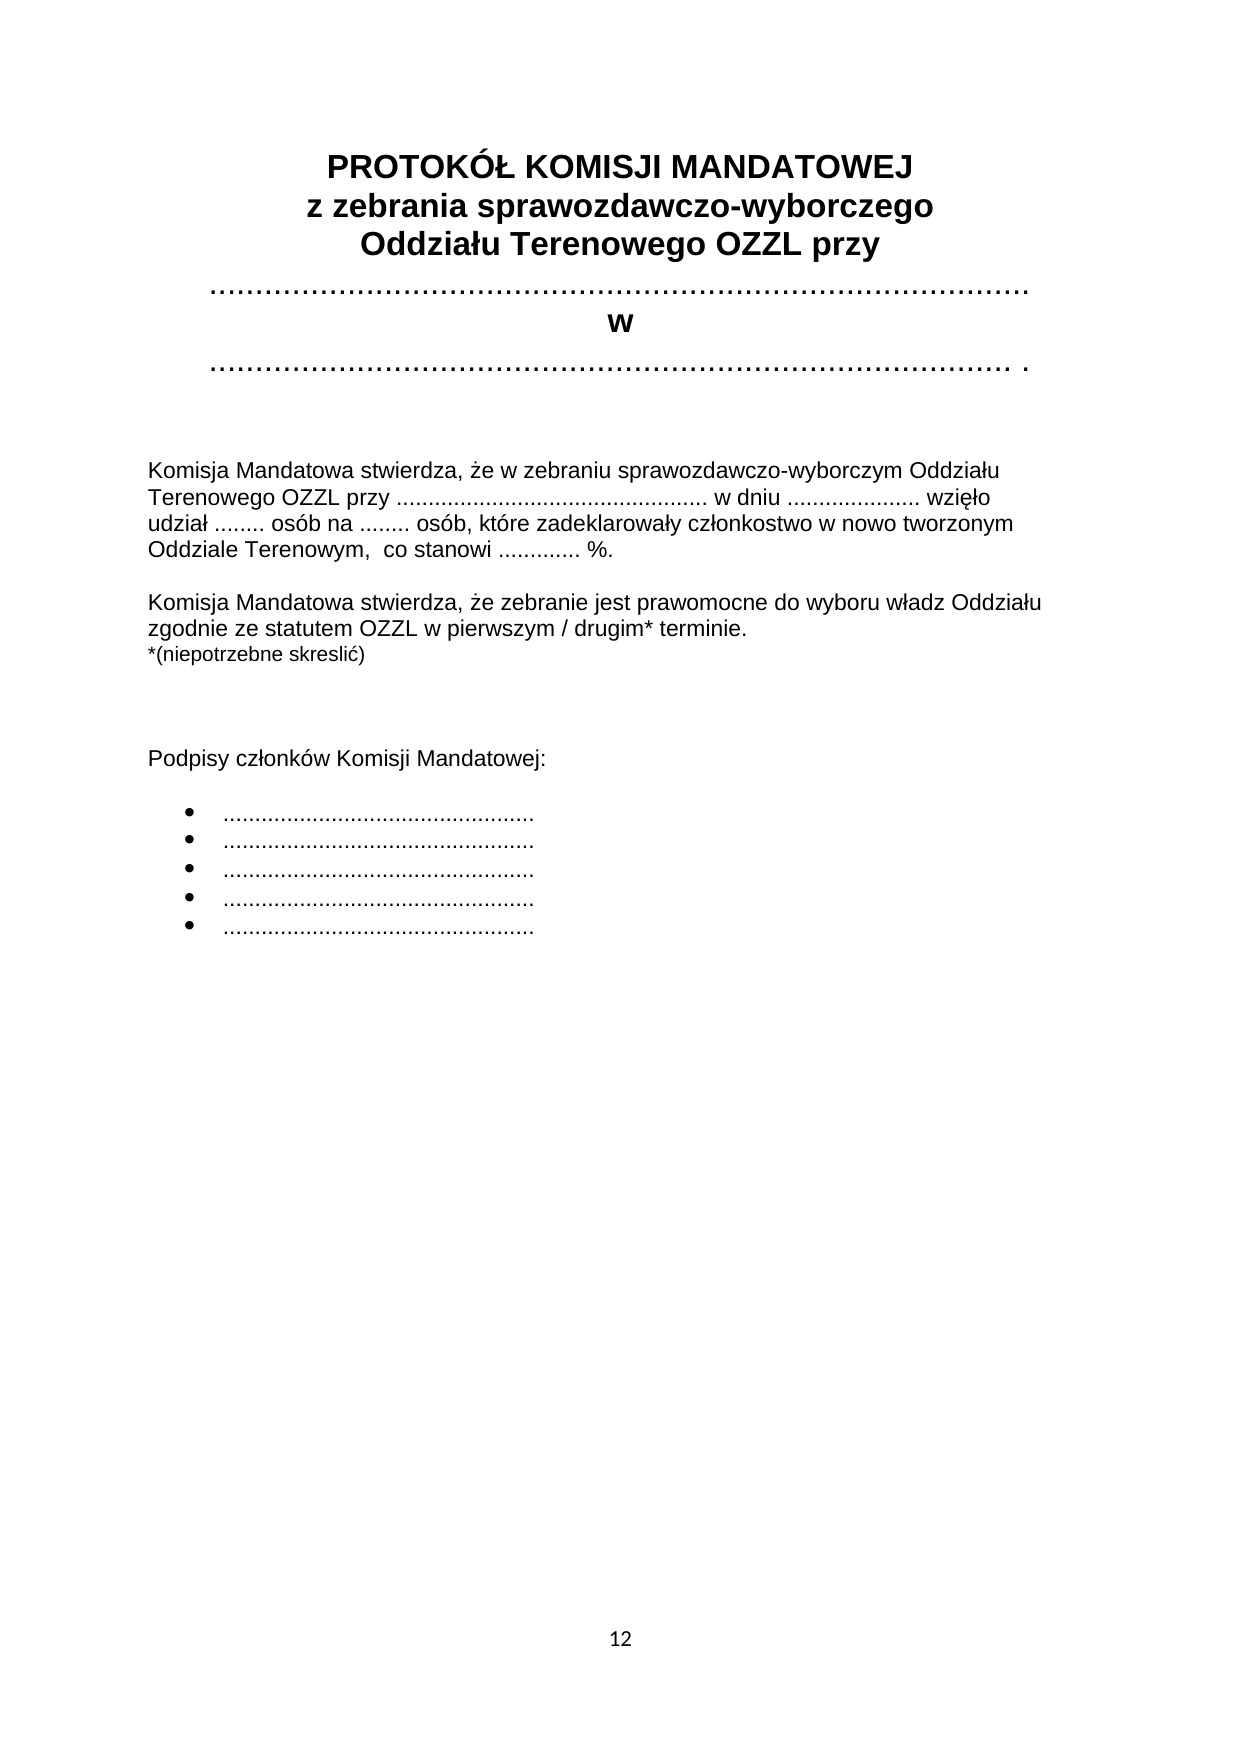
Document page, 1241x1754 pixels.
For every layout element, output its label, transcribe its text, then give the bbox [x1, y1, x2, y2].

text PROTOKÓŁ KOMISJI MANDATOWEJ [148, 148, 1093, 186]
text z zebrania sprawozdawczo-wyborczego [148, 186, 1093, 224]
text Komisja Mandatowa stwierdza, że zebranie jest prawomocne do wyboru władz Oddziału zgodnie ze statutem OZZL w pierwszym / drugim* terminie. [148, 589, 1093, 642]
text Podpisy członków Komisji Mandatowej: [148, 745, 1093, 771]
list ................................................. [185, 911, 1093, 940]
text w [148, 301, 1093, 340]
text ....................................................................................... . [148, 340, 1093, 378]
text Oddziału Terenowego OZZL przy [148, 224, 1093, 263]
text *(niepotrzebne skreslić) [148, 642, 1093, 666]
text Komisja Mandatowa stwierdza, że w zebraniu sprawozdawczo-wyborczym Oddziału Terenowego OZZL przy ................................................. w dniu ..................... wzięło udział ........ osób na ........ osób, które zadeklarowały członkostwo w nowo tworzonym Oddziale Terenowym, co stanowi ............. %. [148, 457, 1093, 563]
text ......................................................................................... [148, 263, 1093, 301]
list ................................................. [185, 854, 1093, 882]
list ................................................. [185, 882, 1093, 911]
list ................................................. [185, 827, 1093, 854]
list ................................................. [185, 800, 1093, 827]
